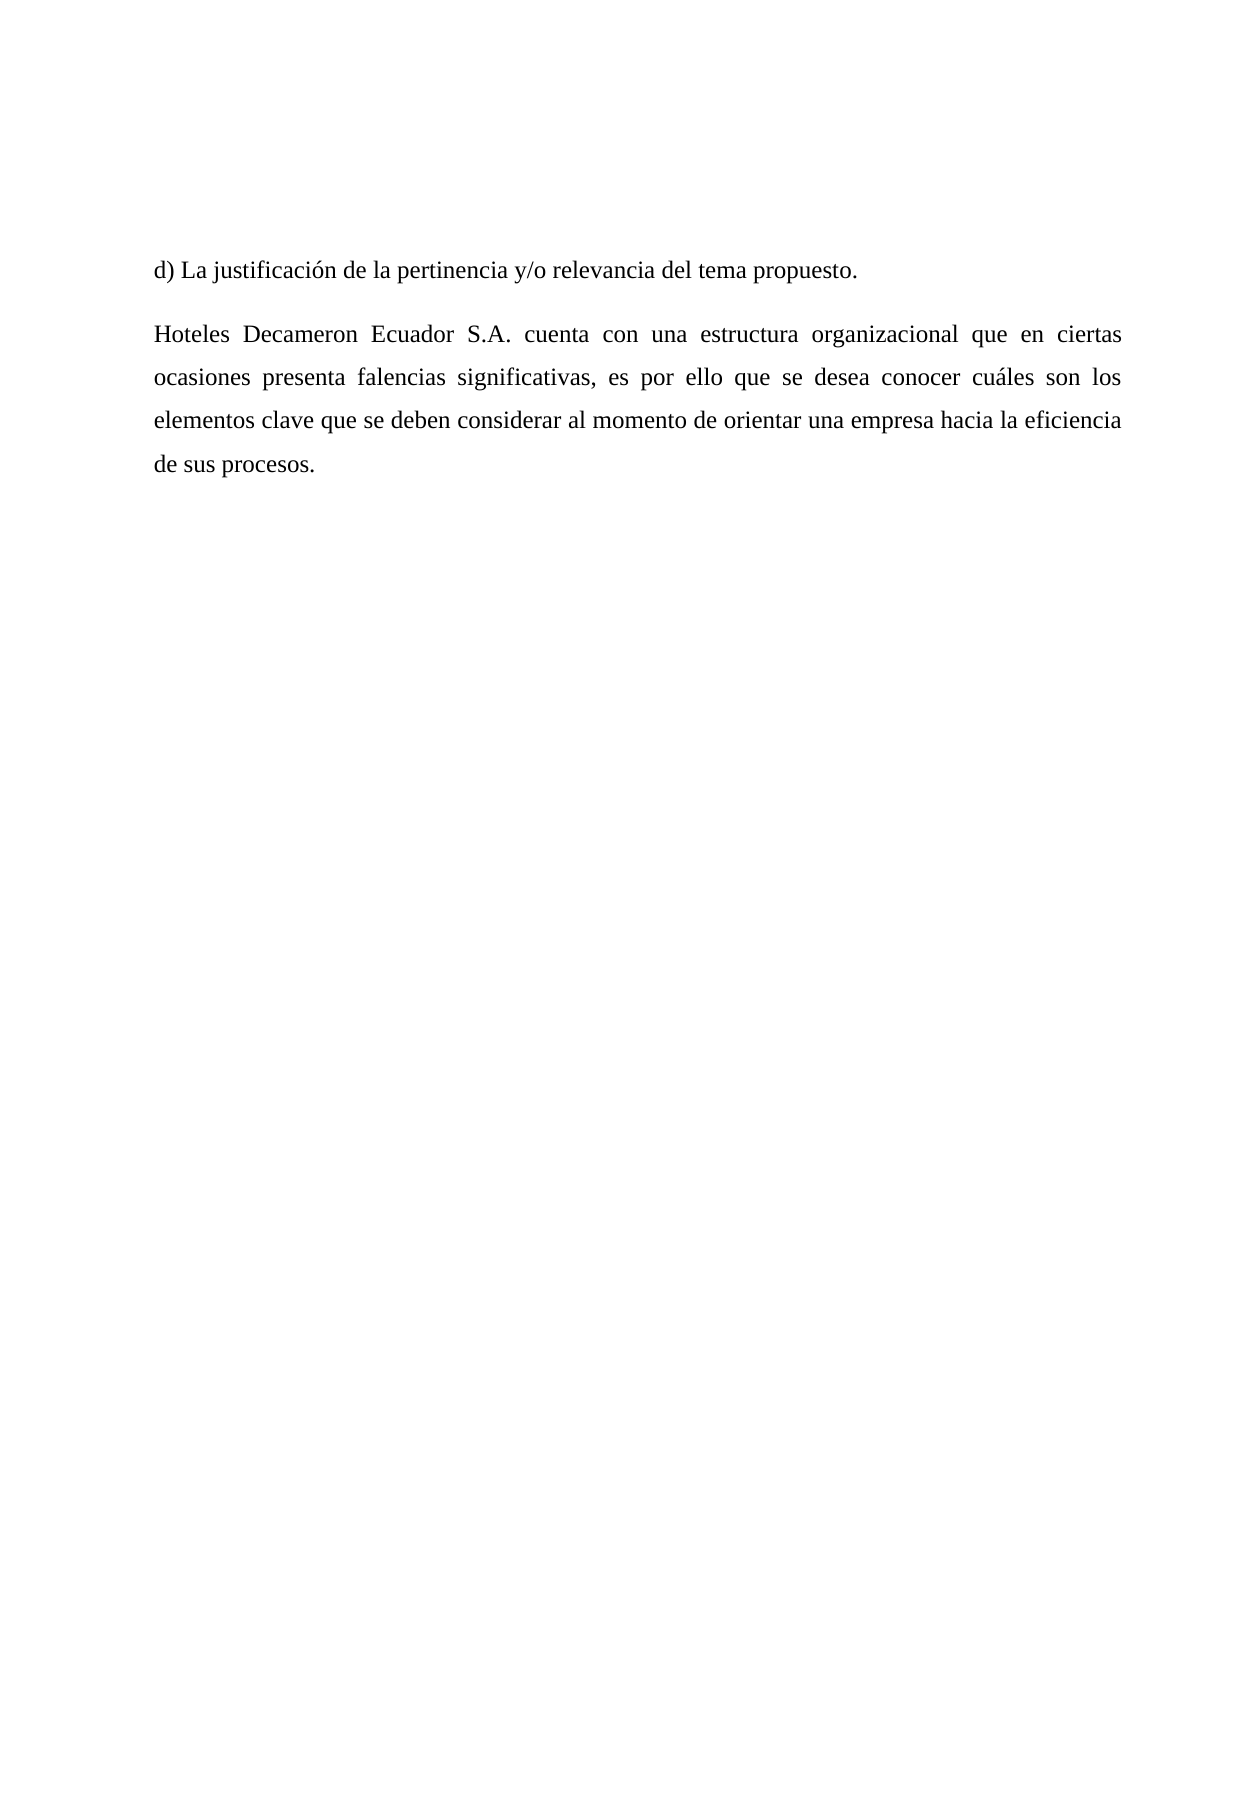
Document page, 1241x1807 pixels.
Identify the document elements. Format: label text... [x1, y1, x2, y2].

text d) La justificación de la pertinencia y/o relevancia del tema propuesto. [153, 255, 1123, 284]
text Hoteles Decameron Ecuador S.A. cuenta con una estructura organizacional que en ciertas ocasiones presenta falencias significativas, es por ello que se desea conocer cuáles son los elementos clave que se deben considerar al momento de orientar una empresa hacia la eficiencia de sus procesos. [153, 319, 1123, 477]
